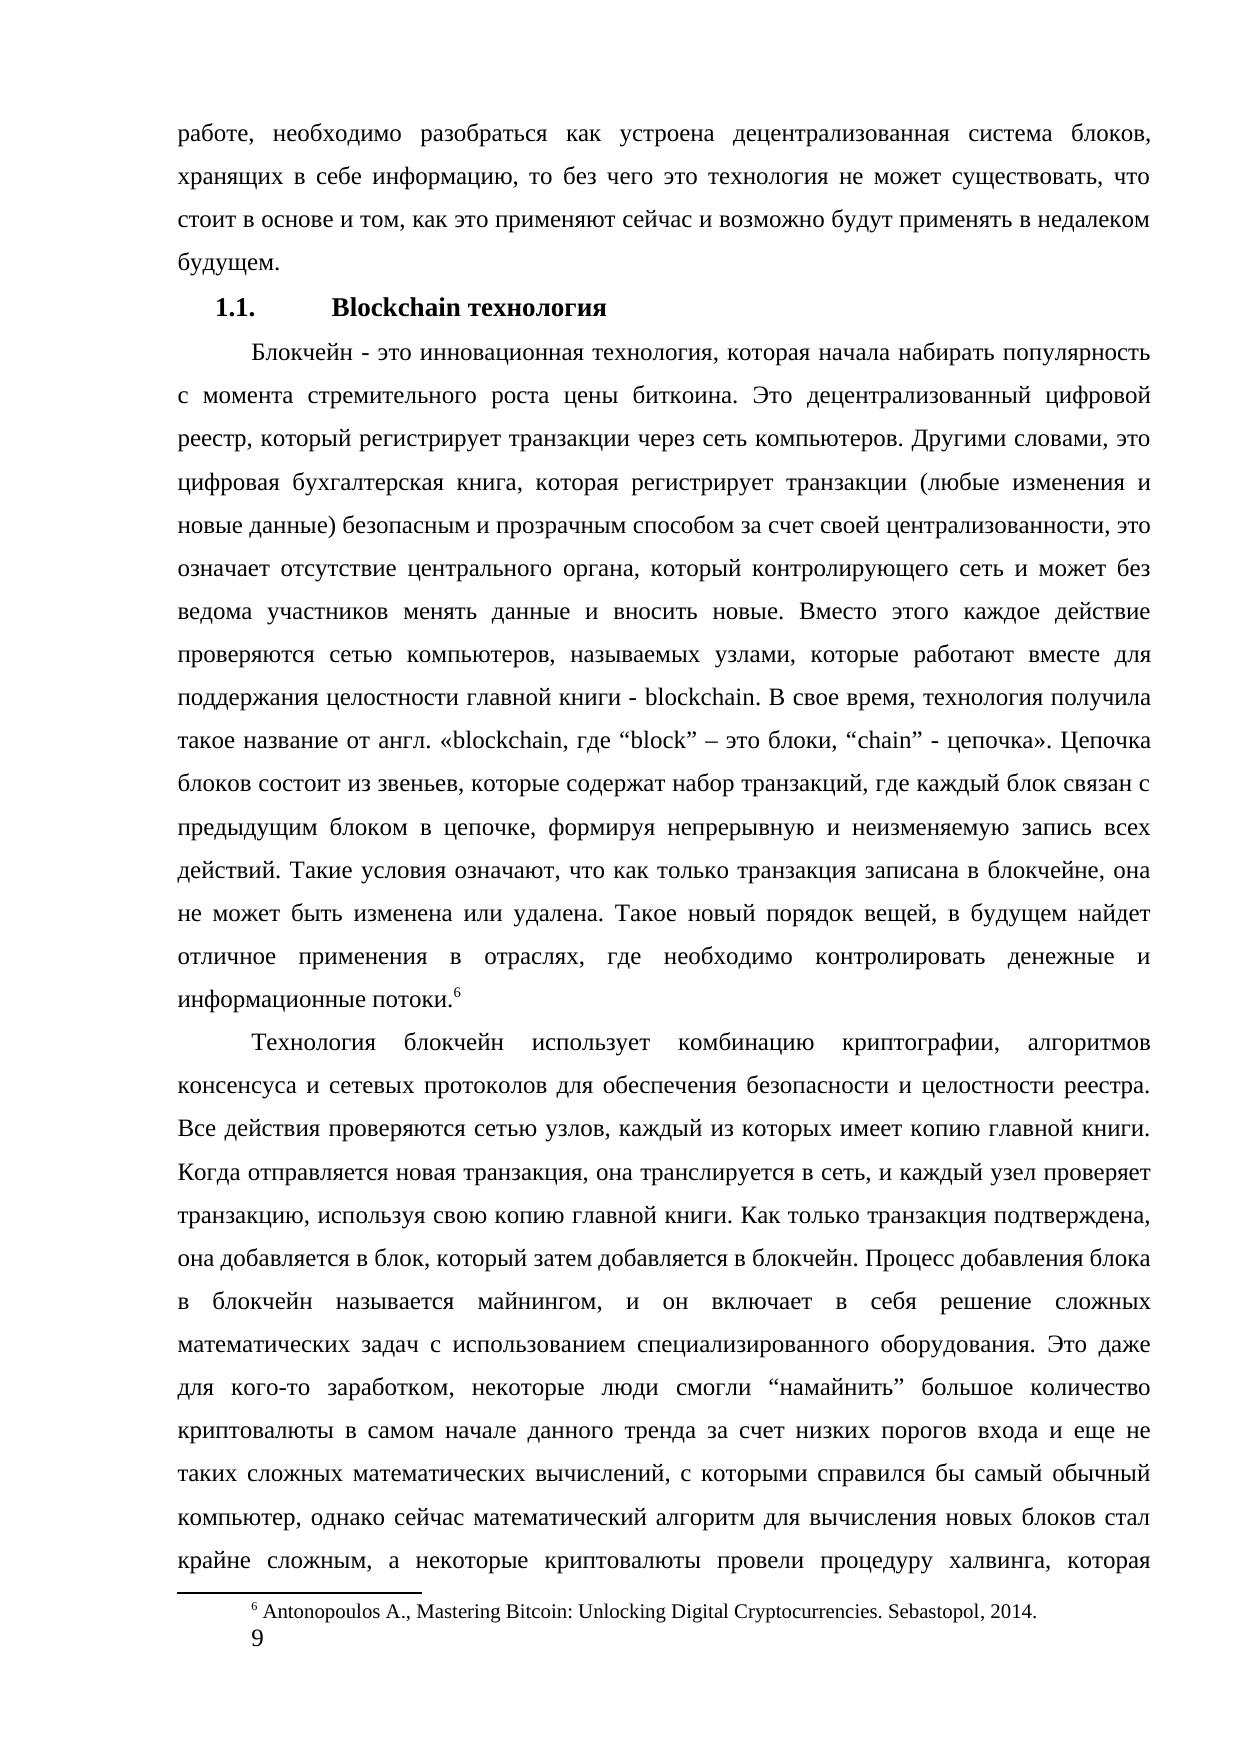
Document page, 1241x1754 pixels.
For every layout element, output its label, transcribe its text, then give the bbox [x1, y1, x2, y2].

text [177, 1027, 1152, 1573]
text Блокчейн - это инновационная технология, которая начала набирать популярность с момента стремительного роста цены биткоина. Это децентрализованный цифровой реестр, который регистрирует транзакции через сеть компьютеров. Другими словами, это цифровая бухгалтерская книга, которая регистрирует транзакции (любые изменения и новые данные) безопасным и прозрачным способом за счет своей централизованности, это означает отсутствие центрального органа, который контролирующего сеть и может без ведома участников менять данные и вносить новые. Вместо этого каждое действие проверяются сетью компьютеров, называемых узлами, которые работают вместе для поддержания целостности главной книги - blockchain. В свое время, технология получила такое название от англ. «blockchain, где “block” – это блоки, “chain” - цепочка». Цепочка блоков состоит из звеньев, которые содержат набор транзакций, где каждый блок связан с предыдущим блоком в цепочке, формируя непрерывную и неизменяемую запись всех действий. Такие условия означают, что как только транзакция записана в блокчейне, она не может быть изменена или удалена. Такое новый порядок вещей, в будущем найдет отличное применения в отраслях, где необходимо контролировать денежные и информационные потоки. [177, 337, 1152, 1013]
subtitle Blockchain технология [215, 291, 1152, 322]
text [177, 118, 1152, 276]
